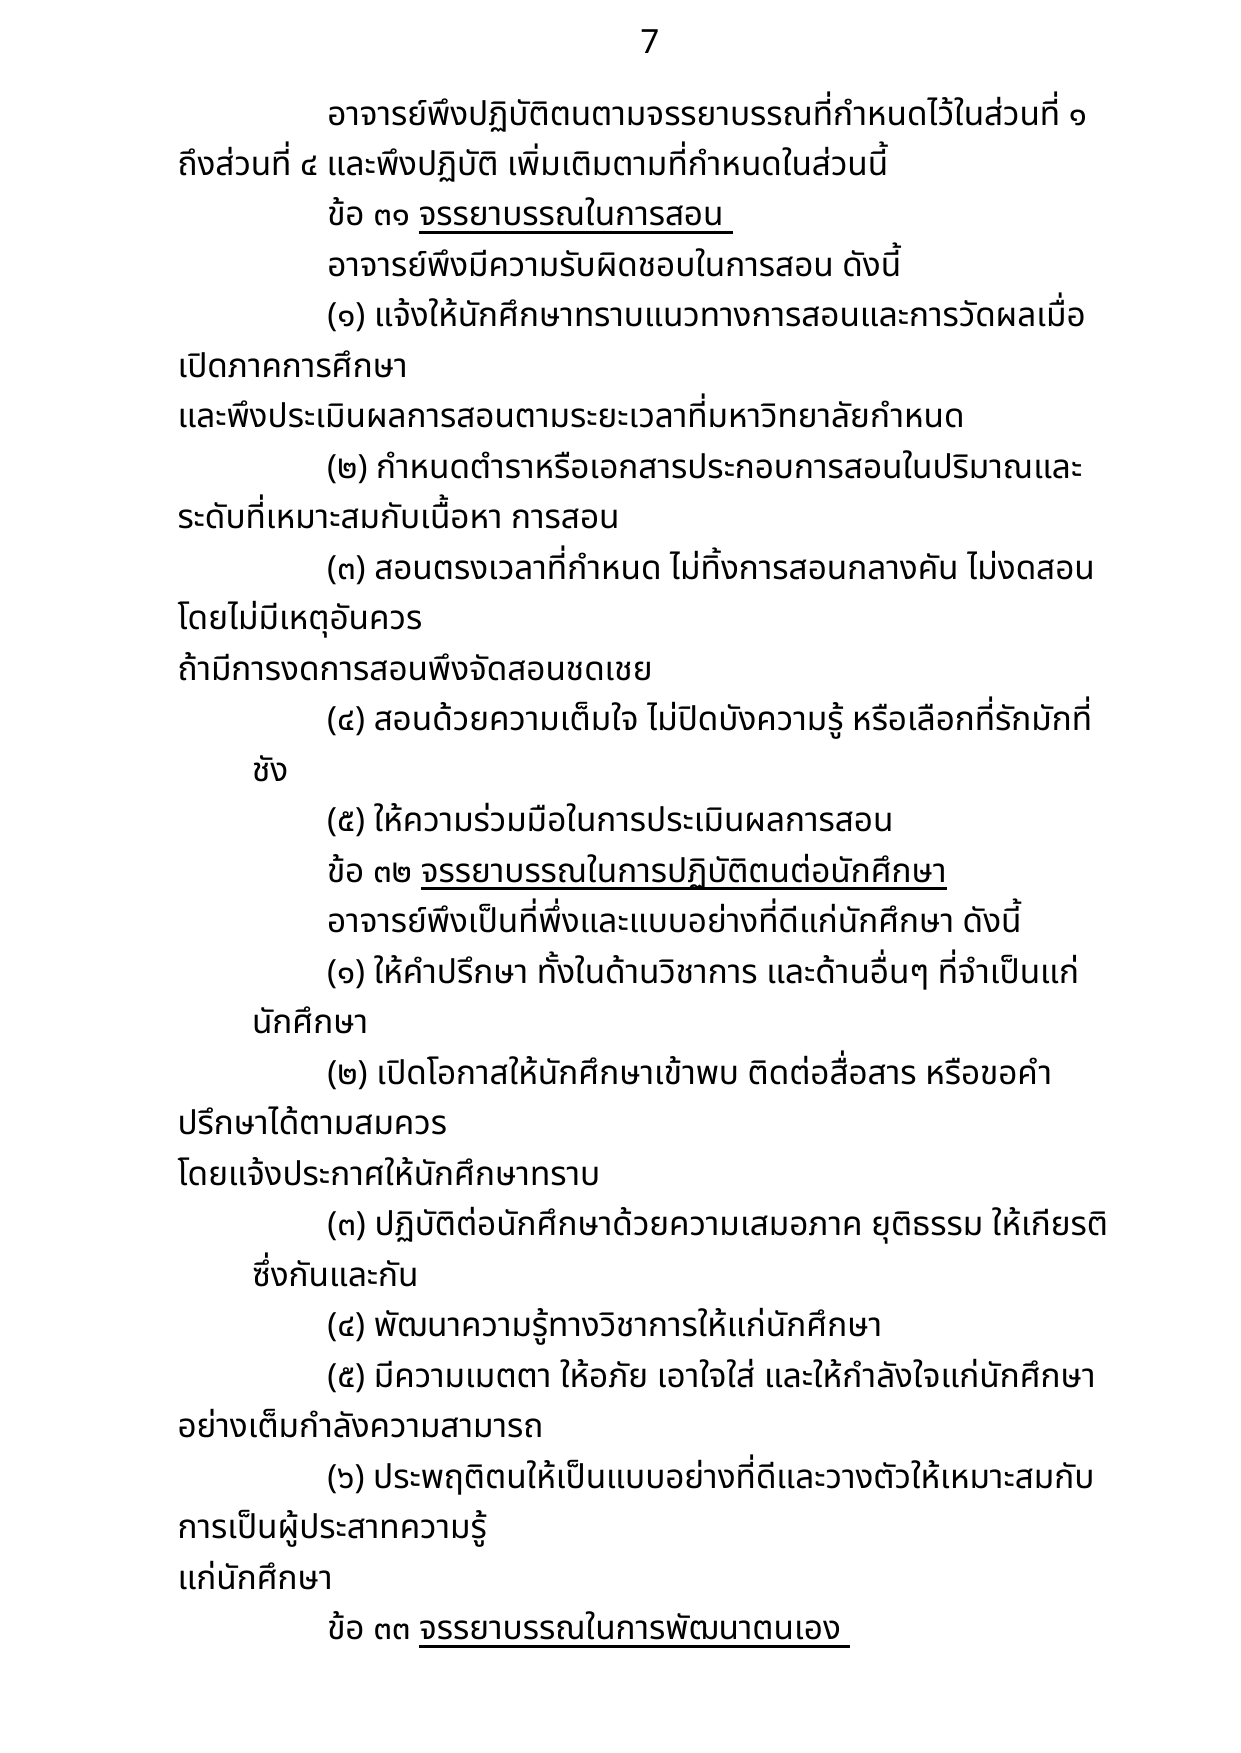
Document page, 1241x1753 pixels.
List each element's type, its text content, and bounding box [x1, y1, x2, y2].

text (๔) สอนด้วยความเต็มใจ ไม่ปิดบังความรู้ หรือเลือกที่รักมักที่ชัง [252, 695, 1122, 796]
text (๑) แจ้งให้นักศึกษาทราบแนวทางการสอนและการวัดผลเมื่อเปิดภาคการศึกษา และพึงประเมินผลการสอนตามระยะเวลาที่มหาวิทยาลัยกำหนด [177, 291, 1122, 443]
text (๑) ให้คำปรึกษา ทั้งในด้านวิชาการ และด้านอื่นๆ ที่จำเป็นแก่นักศึกษา [252, 948, 1122, 1049]
text (๕) มีความเมตตา ให้อภัย เอาใจใส่ และให้กำลังใจแก่นักศึกษาอย่างเต็มกำลังความสามารถ [177, 1352, 1122, 1453]
text ข้อ ๓๓ จรรยาบรรณในการพัฒนาตนเอง [252, 1604, 1122, 1655]
text (๓) ปฏิบัติต่อนักศึกษาด้วยความเสมอภาค ยุติธรรม ให้เกียรติซึ่งกันและกัน [252, 1200, 1122, 1301]
text ข้อ ๓๒ จรรยาบรรณในการปฏิบัติตนต่อนักศึกษา [252, 847, 1122, 897]
text ข้อ ๓๑ จรรยาบรรณในการสอน [252, 190, 1122, 241]
text อาจารย์พึงปฏิบัติตนตามจรรยาบรรณที่กำหนดไว้ในส่วนที่ ๑ ถึงส่วนที่ ๔ และพึงปฏิบัติ เพิ่มเติมตามที่กำหนดในส่วนนี้ [177, 89, 1122, 190]
text (๔) พัฒนาความรู้ทางวิชาการให้แก่นักศึกษา [252, 1301, 1122, 1352]
text อาจารย์พึงเป็นที่พึ่งและแบบอย่างที่ดีแก่นักศึกษา ดังนี้ [252, 897, 1122, 948]
text (๕) ให้ความร่วมมือในการประเมินผลการสอน [252, 796, 1122, 847]
text (๓) สอนตรงเวลาที่กำหนด ไม่ทิ้งการสอนกลางคัน ไม่งดสอนโดยไม่มีเหตุอันควร ถ้ามีการงดการสอนพึงจัดสอนชดเชย [177, 544, 1122, 695]
text อาจารย์พึงมีความรับผิดชอบในการสอน ดังนี้ [252, 241, 1122, 291]
text (๒) กำหนดตำราหรือเอกสารประกอบการสอนในปริมาณและระดับที่เหมาะสมกับเนื้อหา การสอน [177, 443, 1122, 544]
text (๒) เปิดโอกาสให้นักศึกษาเข้าพบ ติดต่อสื่อสาร หรือขอคำปรึกษาได้ตามสมควร โดยแจ้งประกาศให้นักศึกษาทราบ [177, 1049, 1122, 1200]
text (๖) ประพฤติตนให้เป็นแบบอย่างที่ดีและวางตัวให้เหมาะสมกับการเป็นผู้ประสาทความรู้ แก่นักศึกษา [177, 1453, 1122, 1604]
